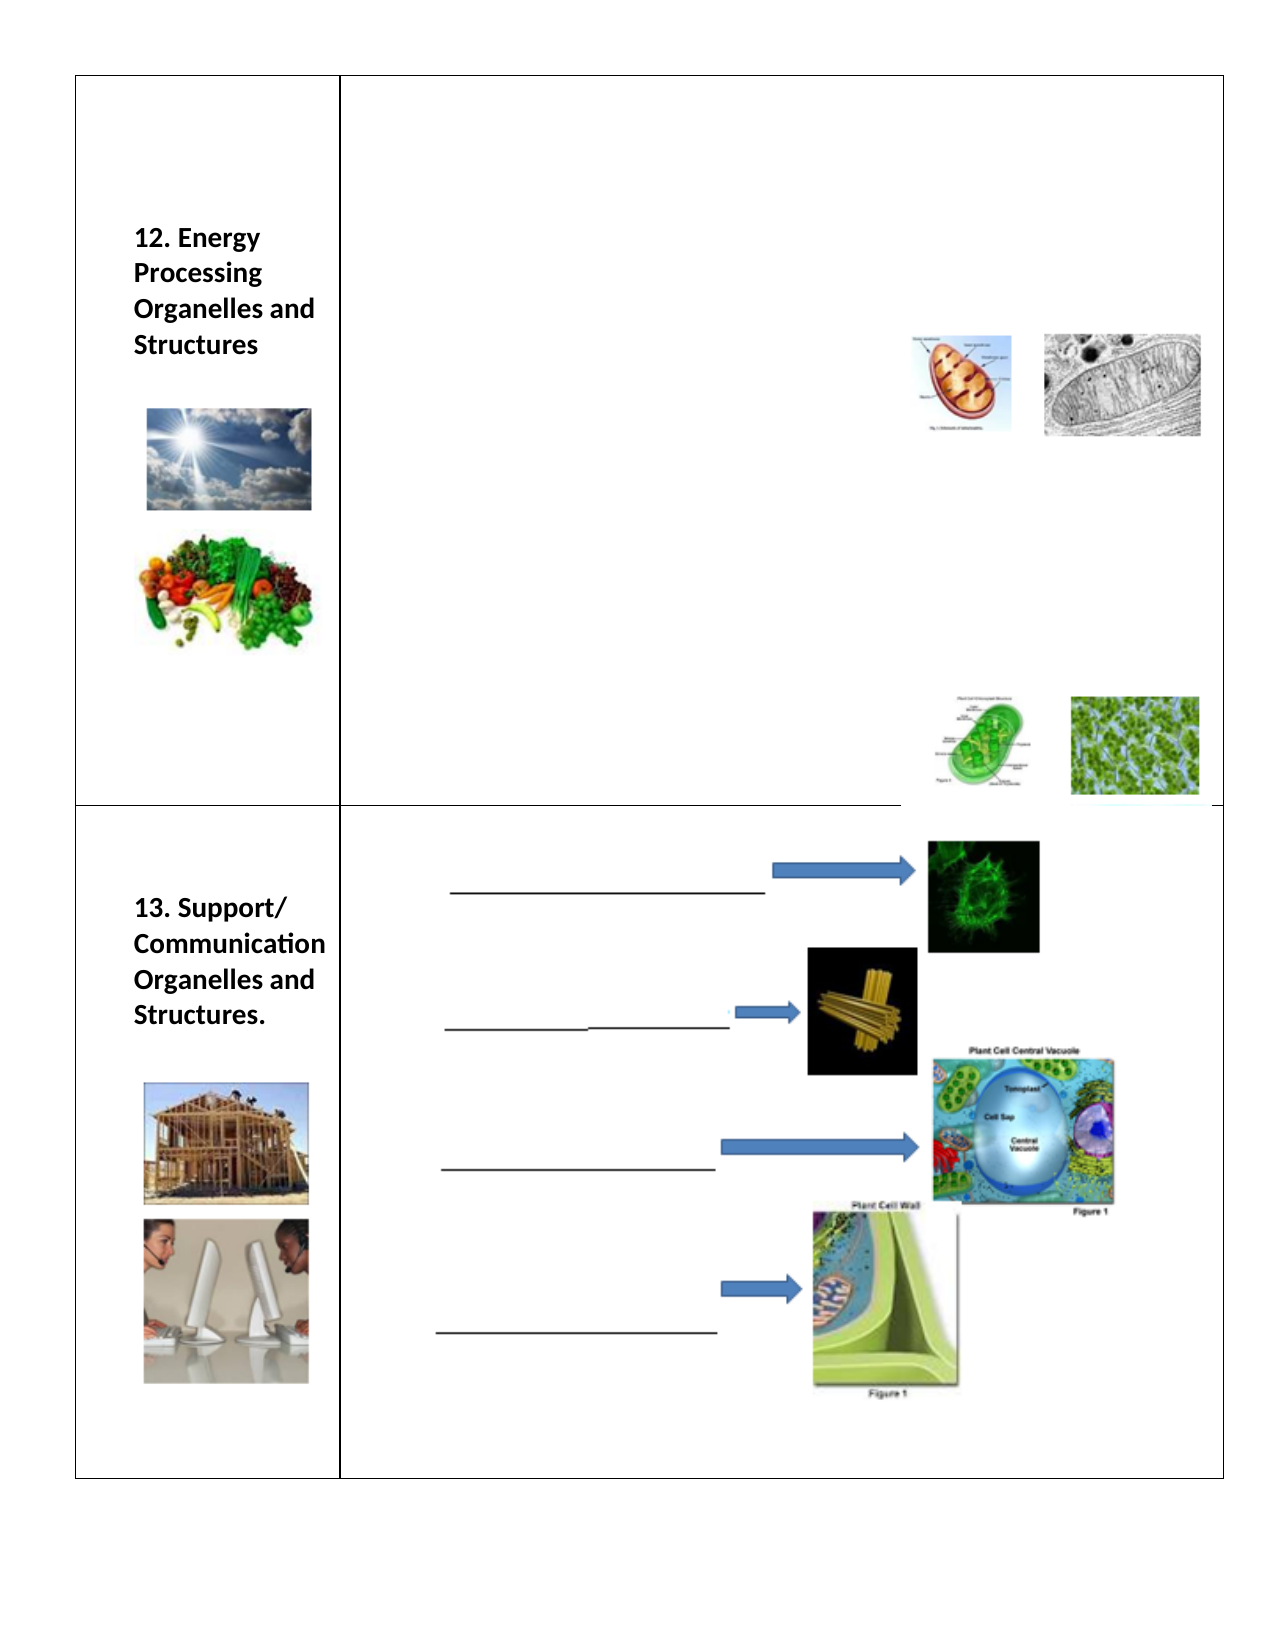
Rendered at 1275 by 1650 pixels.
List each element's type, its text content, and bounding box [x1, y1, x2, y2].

picture [874, 328, 1212, 438]
picture [422, 689, 1212, 1455]
table_cell [341, 806, 1223, 1477]
picture [133, 396, 329, 663]
picture [133, 1067, 317, 1395]
table_cell 13. Support/ Communication Organelles and Structures. [76, 806, 339, 1477]
table_cell [341, 76, 1223, 805]
table_cell 12. Energy Processing Organelles and Structures [76, 76, 339, 805]
